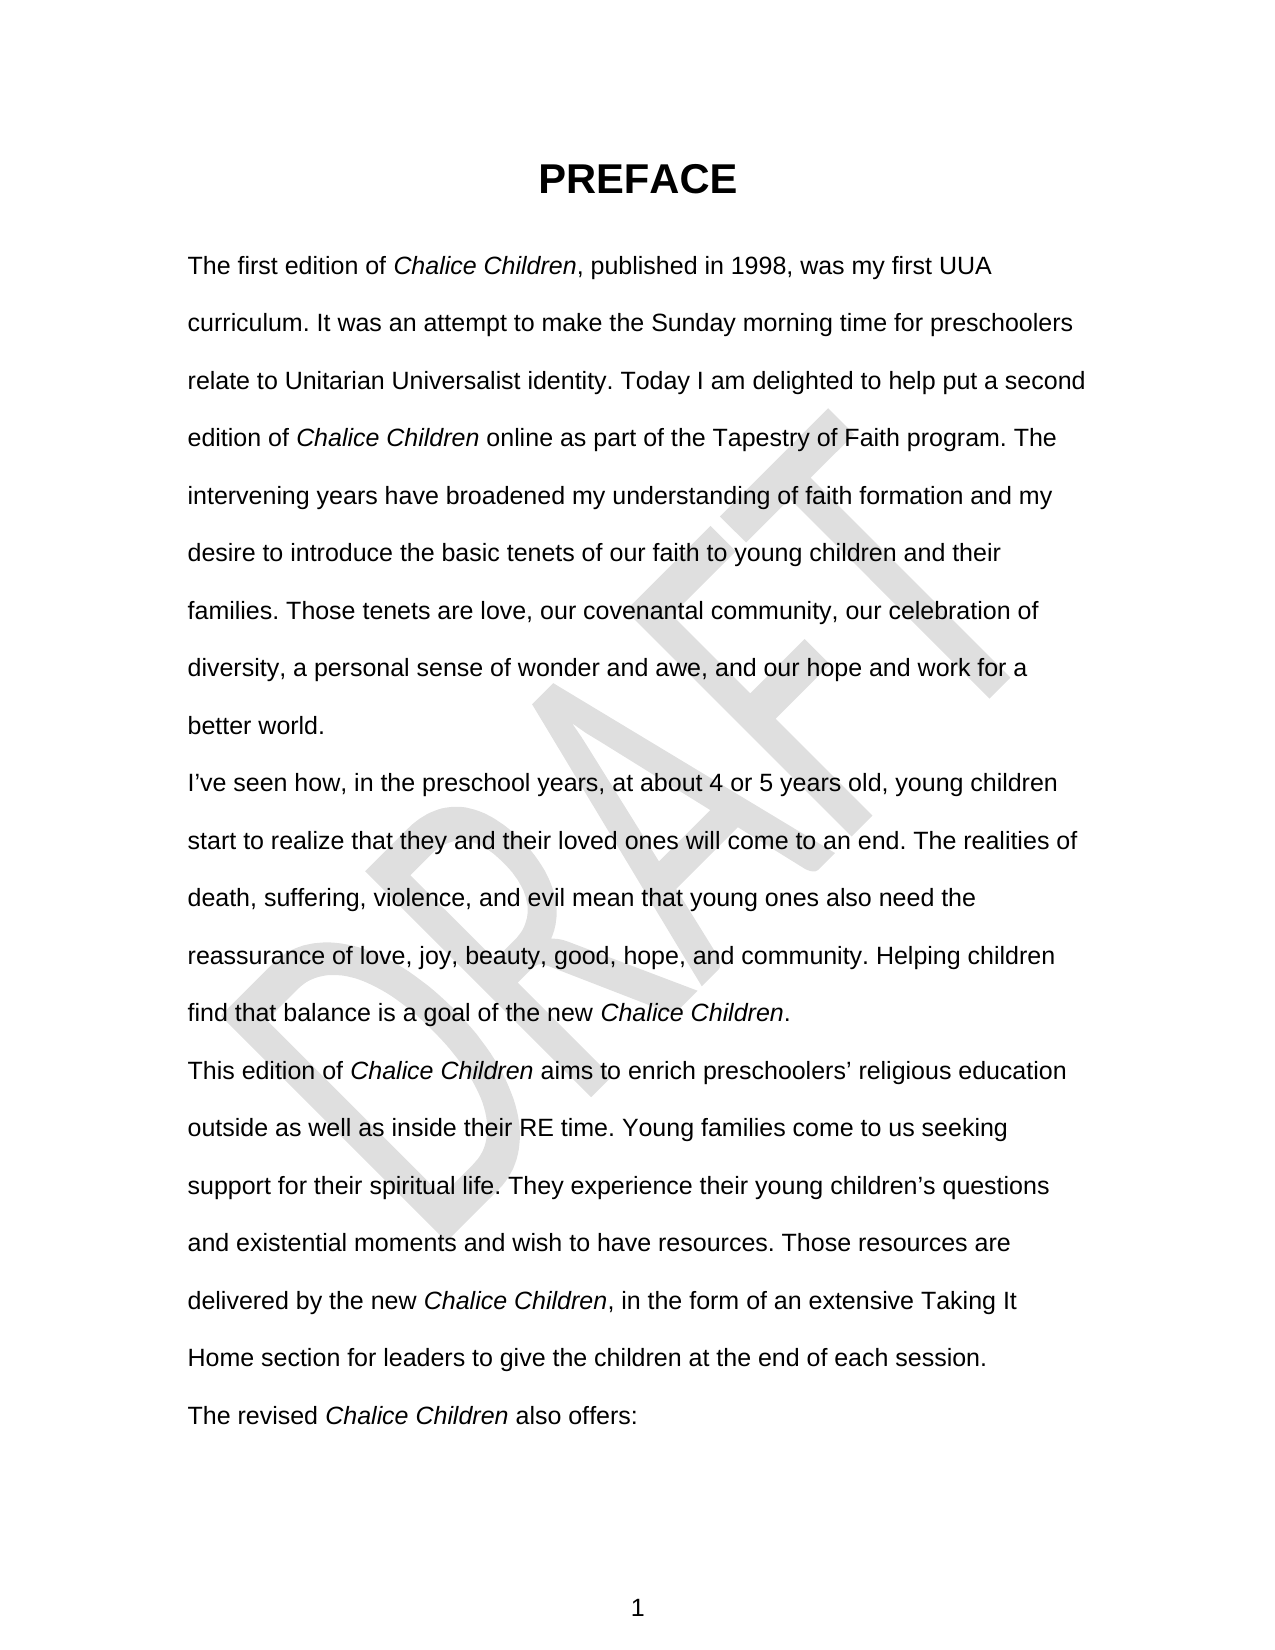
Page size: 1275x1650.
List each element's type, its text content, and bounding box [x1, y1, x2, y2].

text I’ve seen how, in the preschool years, at about 4 or 5 years old, young children start to realize that they and their loved ones will come to an end. The realities of death, suffering, violence, and evil mean that young ones also need the reassurance of love, joy, beauty, good, hope, and community. Helping children find that balance is a goal of the new Chalice Children. [187, 768, 1087, 1027]
text This edition of Chalice Children aims to enrich preschoolers’ religious education outside as well as inside their RE time. Young families come to us seeking support for their spiritual life. They experience their young children’s questions and existential moments and wish to have resources. Those resources are delivered by the new Chalice Children, in the form of an extensive Taking It Home section for leaders to give the children at the end of each session. [187, 1056, 1087, 1372]
subtitle PREFACE [187, 155, 1087, 203]
text The revised Chalice Children also offers: [187, 1401, 1087, 1429]
text The first edition of Chalice Children, published in 1998, was my first UUA curriculum. It was an attempt to make the Sunday morning time for preschoolers relate to Unitarian Universalist identity. Today I am delighted to help put a second edition of Chalice Children online as part of the Tapestry of Faith program. The intervening years have broadened my understanding of faith formation and my desire to introduce the basic tenets of our faith to young children and their families. Those tenets are love, our covenantal community, our celebration of diversity, a personal sense of wonder and awe, and our hope and work for a better world. [187, 251, 1087, 739]
